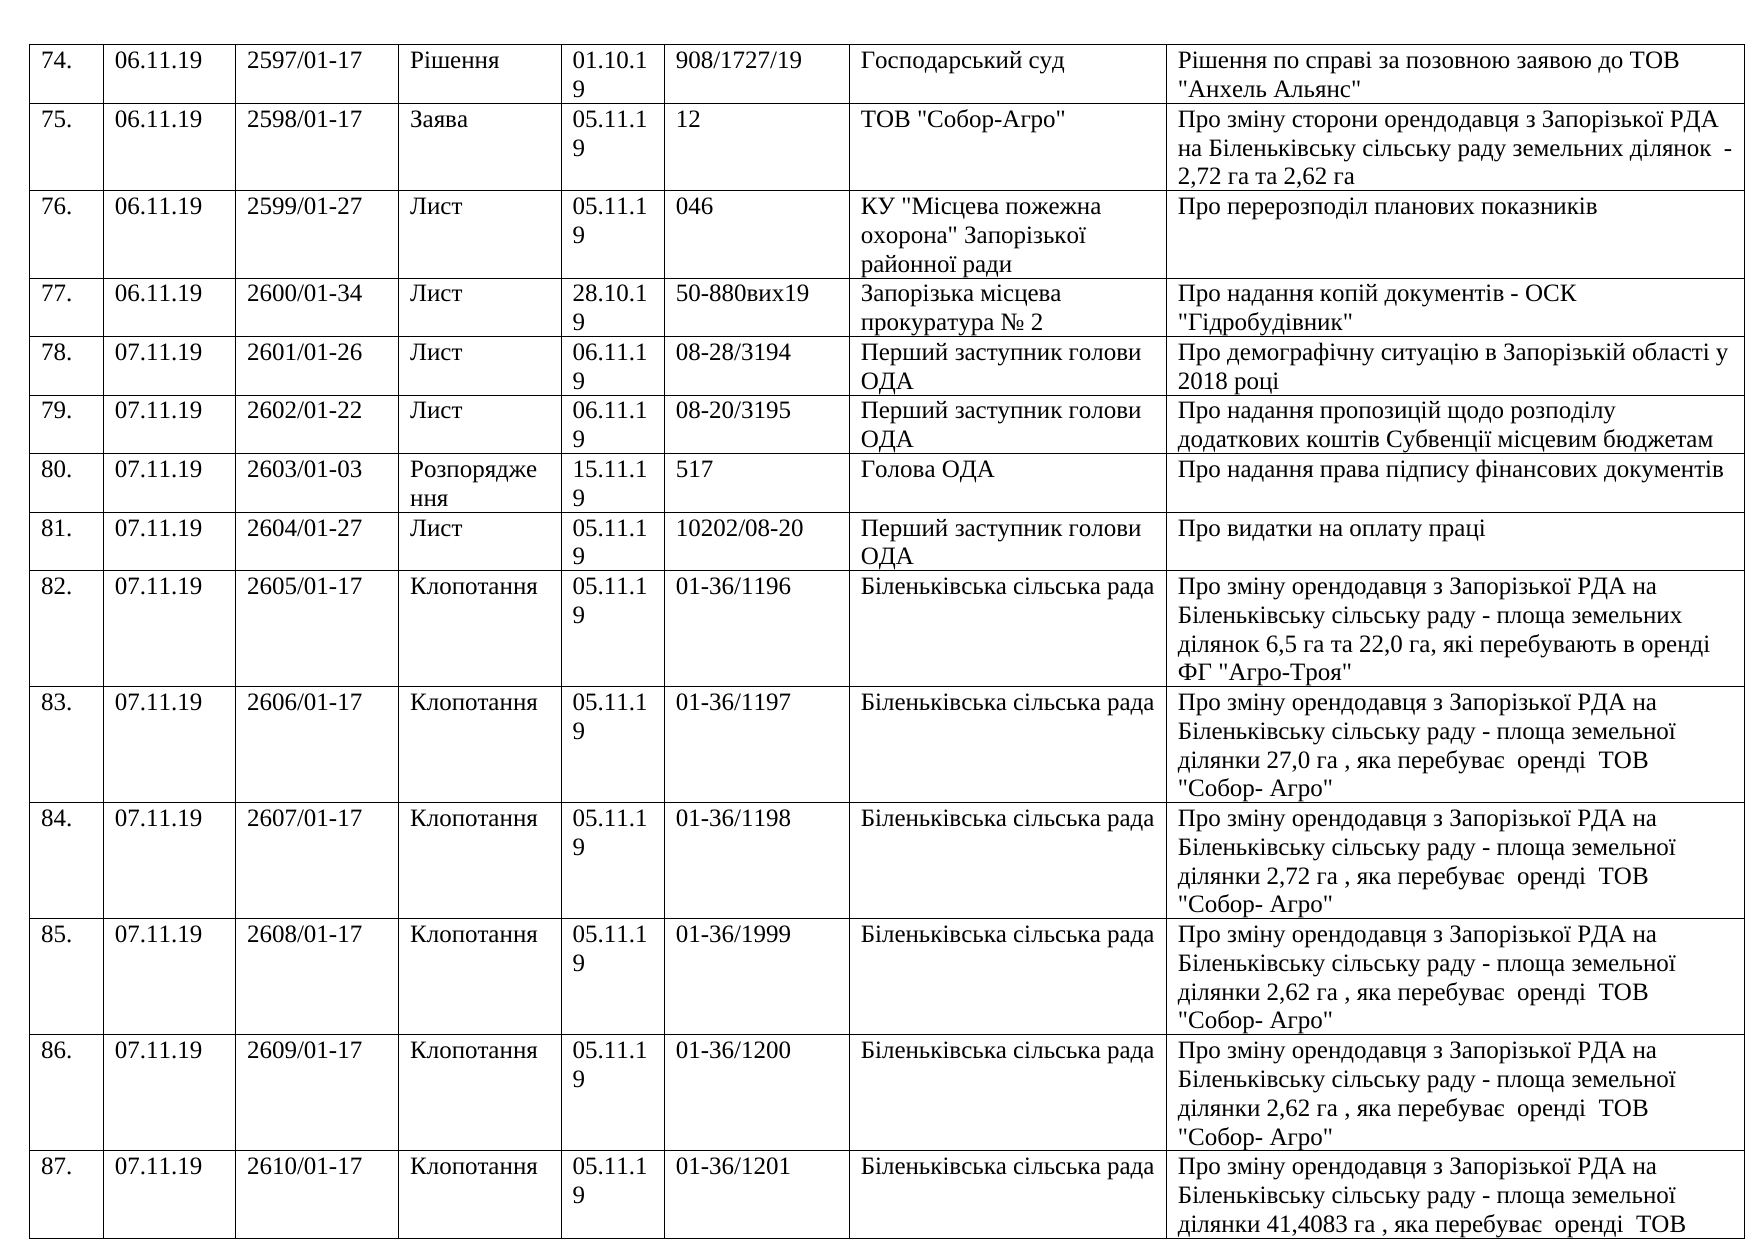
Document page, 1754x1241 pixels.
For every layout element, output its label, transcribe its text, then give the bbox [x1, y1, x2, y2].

table_cell 01-36/1198 [665, 803, 849, 918]
table_cell 07.11.19 [104, 571, 235, 686]
table_cell 2597/01-17 [236, 45, 398, 103]
table_cell 76. [30, 191, 103, 277]
table_cell 2604/01-27 [236, 513, 398, 570]
table_cell Про зміну орендодавця з Запорізької РДА на Біленьківську сільську раду - площа земельної ділянки 27,0 га , яка перебуває оренді ТОВ "Собор- Агро" [1167, 687, 1744, 802]
table_cell 06.11.19 [104, 191, 235, 277]
table_cell Клопотання [399, 1035, 561, 1150]
table_cell 05.11.19 [562, 513, 664, 570]
table_cell 01-36/1201 [665, 1151, 849, 1238]
table_cell 05.11.19 [562, 803, 664, 918]
table_cell 06.11.19 [562, 396, 664, 453]
table_cell 75. [30, 104, 103, 190]
table_cell 77. [30, 279, 103, 336]
table_cell 06.11.19 [104, 104, 235, 190]
table_cell 07.11.19 [104, 919, 235, 1034]
table_cell 07.11.19 [104, 803, 235, 918]
table_cell Господарський суд [850, 45, 1166, 103]
table_cell 15.11.19 [562, 454, 664, 512]
table_cell 07.11.19 [104, 687, 235, 802]
table_cell Клопотання [399, 803, 561, 918]
table_cell Заява [399, 104, 561, 190]
table_cell Про надання пропозицій щодо розподілу додаткових коштів Субвенції місцевим бюджетам [1167, 396, 1744, 453]
table_cell Лист [399, 396, 561, 453]
table_cell Голова ОДА [850, 454, 1166, 512]
table_cell 87. [30, 1151, 103, 1238]
table_cell 01-36/1200 [665, 1035, 849, 1150]
table_cell 28.10.19 [562, 279, 664, 336]
table_cell КУ "Місцева пожежна охорона" Запорізької районної ради [850, 191, 1166, 277]
table_cell 05.11.19 [562, 687, 664, 802]
table_cell Лист [399, 191, 561, 277]
table_cell 12 [665, 104, 849, 190]
table_cell Розпорядження [399, 454, 561, 512]
table_cell 83. [30, 687, 103, 802]
table_cell 2601/01-26 [236, 337, 398, 394]
table_cell 05.11.19 [562, 191, 664, 277]
table_cell 07.11.19 [104, 1151, 235, 1238]
table_cell 79. [30, 396, 103, 453]
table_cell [850, 1151, 1166, 1238]
table_cell 2605/01-17 [236, 571, 398, 686]
table_cell 74. [30, 45, 103, 103]
table_cell Про демографічну ситуацію в Запорізькій області у 2018 році [1167, 337, 1744, 394]
table_cell 06.11.19 [104, 279, 235, 336]
table_cell 86. [30, 1035, 103, 1150]
table_cell Про перерозподіл планових показників [1167, 191, 1744, 277]
table_cell Біленьківська сільська рада [850, 919, 1166, 1034]
table_cell 07.11.19 [104, 396, 235, 453]
table_cell 78. [30, 337, 103, 394]
table_cell 05.11.19 [562, 571, 664, 686]
table_cell Про видатки на оплату праці [1167, 513, 1744, 570]
table_cell Рішення по справі за позовною заявою до ТОВ "Анхель Альянс" [1167, 45, 1744, 103]
table_cell Клопотання [399, 571, 561, 686]
table_cell Біленьківська сільська рада [850, 803, 1166, 918]
table_cell Про зміну орендодавця з Запорізької РДА на Біленьківську сільську раду - площа земельної ділянки 2,62 га , яка перебуває оренді ТОВ "Собор- Агро" [1167, 919, 1744, 1034]
table_cell Перший заступник голови ОДА [850, 337, 1166, 394]
table_cell Запорізька місцева прокуратура № 2 [850, 279, 1166, 336]
table_cell 2609/01-17 [236, 1035, 398, 1150]
table_cell 01-36/1999 [665, 919, 849, 1034]
table_cell 84. [30, 803, 103, 918]
table_cell 08-28/3194 [665, 337, 849, 394]
table_cell 80. [30, 454, 103, 512]
table_cell Клопотання [399, 687, 561, 802]
table_cell 07.11.19 [104, 1035, 235, 1150]
table_cell 08-20/3195 [665, 396, 849, 453]
table_cell 07.11.19 [104, 513, 235, 570]
table_cell 2608/01-17 [236, 919, 398, 1034]
table_cell Лист [399, 337, 561, 394]
table_cell 07.11.19 [104, 454, 235, 512]
table_cell 01-36/1196 [665, 571, 849, 686]
table_cell 81. [30, 513, 103, 570]
table_cell 2603/01-03 [236, 454, 398, 512]
table_cell 82. [30, 571, 103, 686]
table_cell 05.11.19 [562, 1151, 664, 1238]
table_cell ТОВ "Собор-Агро" [850, 104, 1166, 190]
table_cell 05.11.19 [562, 104, 664, 190]
table_cell Клопотання [399, 919, 561, 1034]
table_cell Про надання копій документів - ОСК "Гідробудівник" [1167, 279, 1744, 336]
table_cell 05.11.19 [562, 919, 664, 1034]
table_cell 06.11.19 [562, 337, 664, 394]
table_cell Про надання права підпису фінансових документів [1167, 454, 1744, 512]
table_cell 2600/01-34 [236, 279, 398, 336]
table_cell 517 [665, 454, 849, 512]
table_cell Перший заступник голови ОДА [850, 396, 1166, 453]
table_cell 2606/01-17 [236, 687, 398, 802]
table_cell 06.11.19 [104, 45, 235, 103]
table_cell Клопотання [399, 1151, 561, 1238]
table_cell Лист [399, 279, 561, 336]
table_cell 07.11.19 [104, 337, 235, 394]
table_cell Про зміну сторони орендодавця з Запорізької РДА на Біленьківську сільську раду земельних ділянок - 2,72 га та 2,62 га [1167, 104, 1744, 190]
table_cell 10202/08-20 [665, 513, 849, 570]
table_cell 2598/01-17 [236, 104, 398, 190]
table_cell 01.10.19 [562, 45, 664, 103]
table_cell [1167, 1151, 1744, 1238]
table_cell Про зміну орендодавця з Запорізької РДА на Біленьківську сільську раду - площа земельної ділянки 2,72 га , яка перебуває оренді ТОВ "Собор- Агро" [1167, 803, 1744, 918]
table_cell Лист [399, 513, 561, 570]
table_cell Перший заступник голови ОДА [850, 513, 1166, 570]
table_cell 046 [665, 191, 849, 277]
table_cell 85. [30, 919, 103, 1034]
table_cell 01-36/1197 [665, 687, 849, 802]
table_cell 50-880вих19 [665, 279, 849, 336]
table_cell 2602/01-22 [236, 396, 398, 453]
table_cell Про зміну орендодавця з Запорізької РДА на Біленьківську сільську раду - площа земельних ділянок 6,5 га та 22,0 га, які перебувають в оренді ФГ "Агро-Троя" [1167, 571, 1744, 686]
table_cell 908/1727/19 [665, 45, 849, 103]
table_cell Рішення [399, 45, 561, 103]
table_cell 2607/01-17 [236, 803, 398, 918]
table_cell 2599/01-27 [236, 191, 398, 277]
table_cell 2610/01-17 [236, 1151, 398, 1238]
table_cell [850, 1035, 1166, 1150]
table_cell Біленьківська сільська рада [850, 571, 1166, 686]
table_cell 05.11.19 [562, 1035, 664, 1150]
table_cell Біленьківська сільська рада [850, 687, 1166, 802]
table_cell Про зміну орендодавця з Запорізької РДА на Біленьківську сільську раду - площа земельної ділянки 2,62 га , яка перебуває оренді ТОВ "Собор- Агро" [1167, 1035, 1744, 1150]
